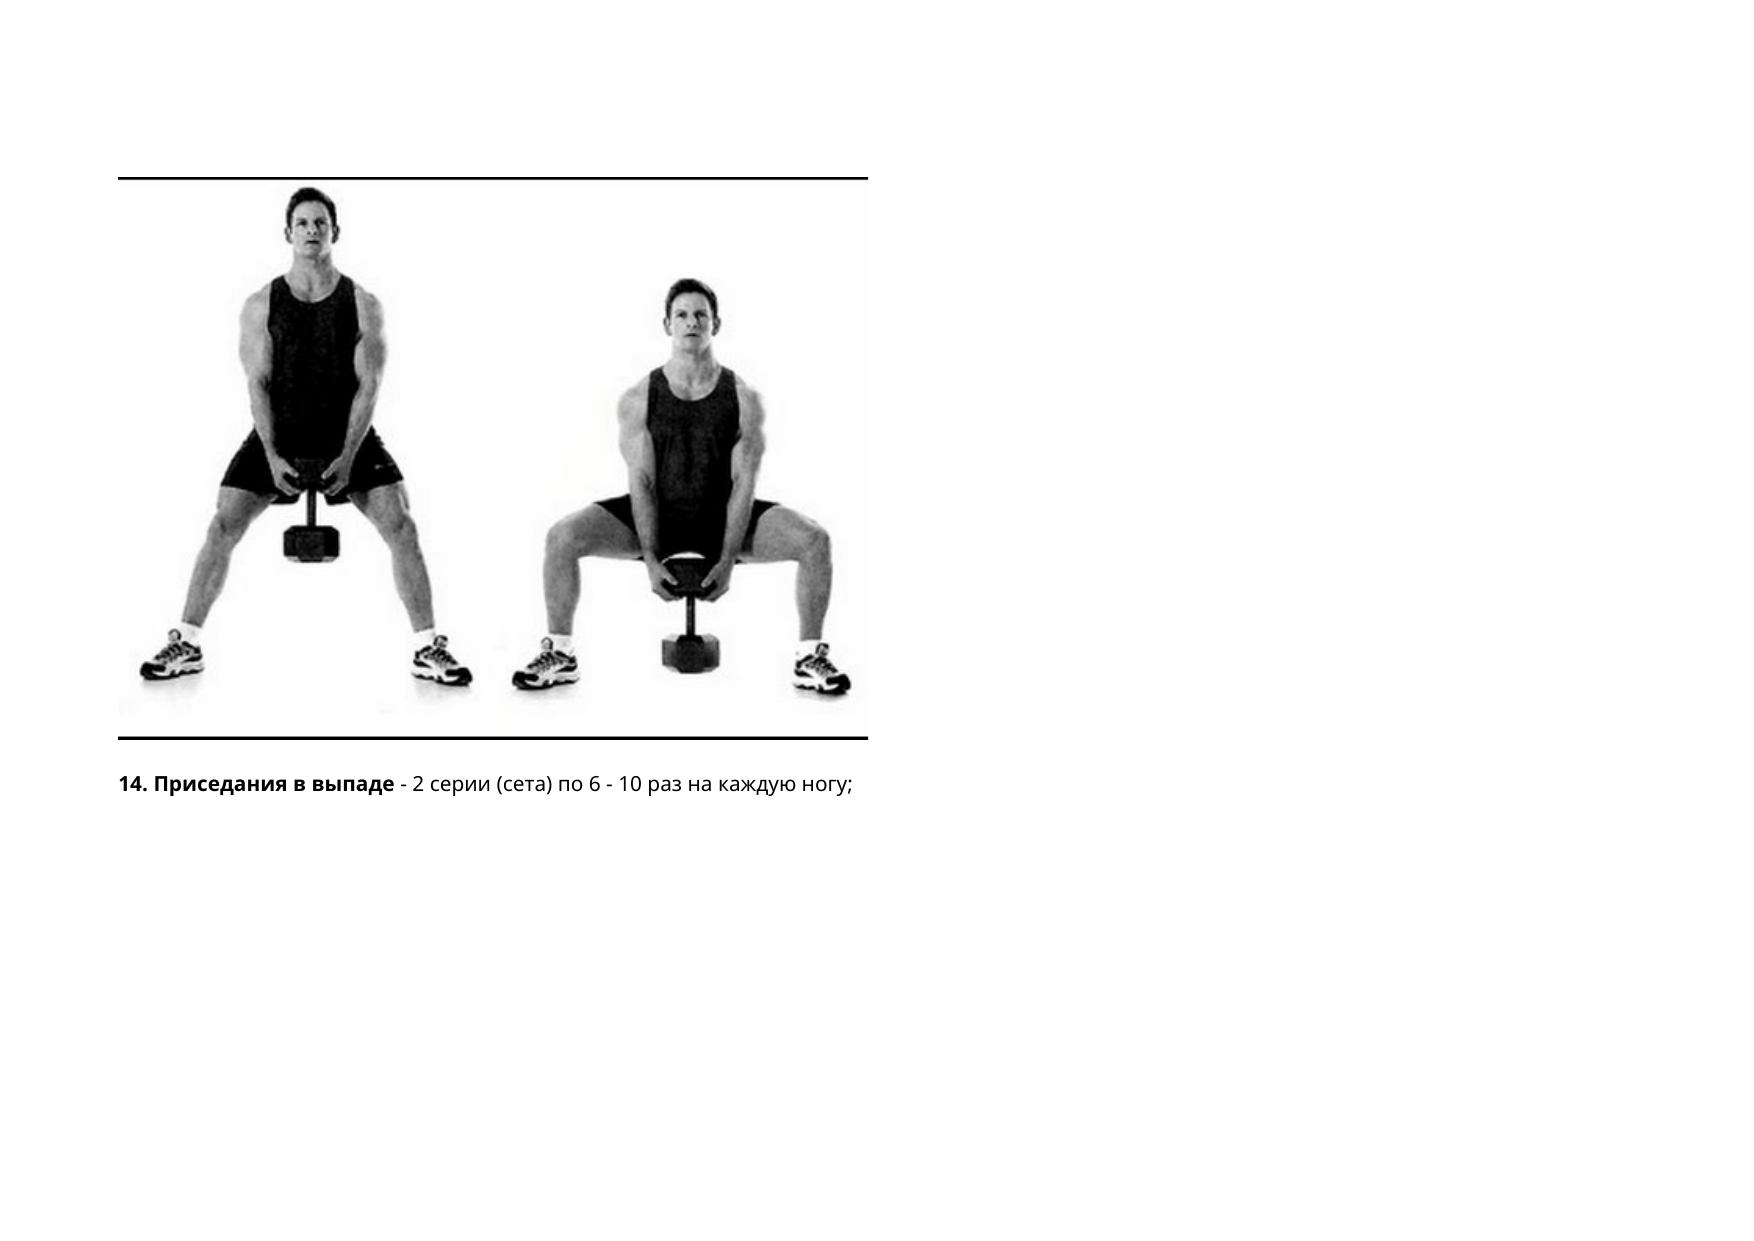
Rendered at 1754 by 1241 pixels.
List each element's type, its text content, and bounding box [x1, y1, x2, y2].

picture [118, 177, 869, 740]
text 14. Приседания в выпаде - 2 серии (сета) по 6 - 10 раз на каждую ногу; [118, 769, 1636, 797]
